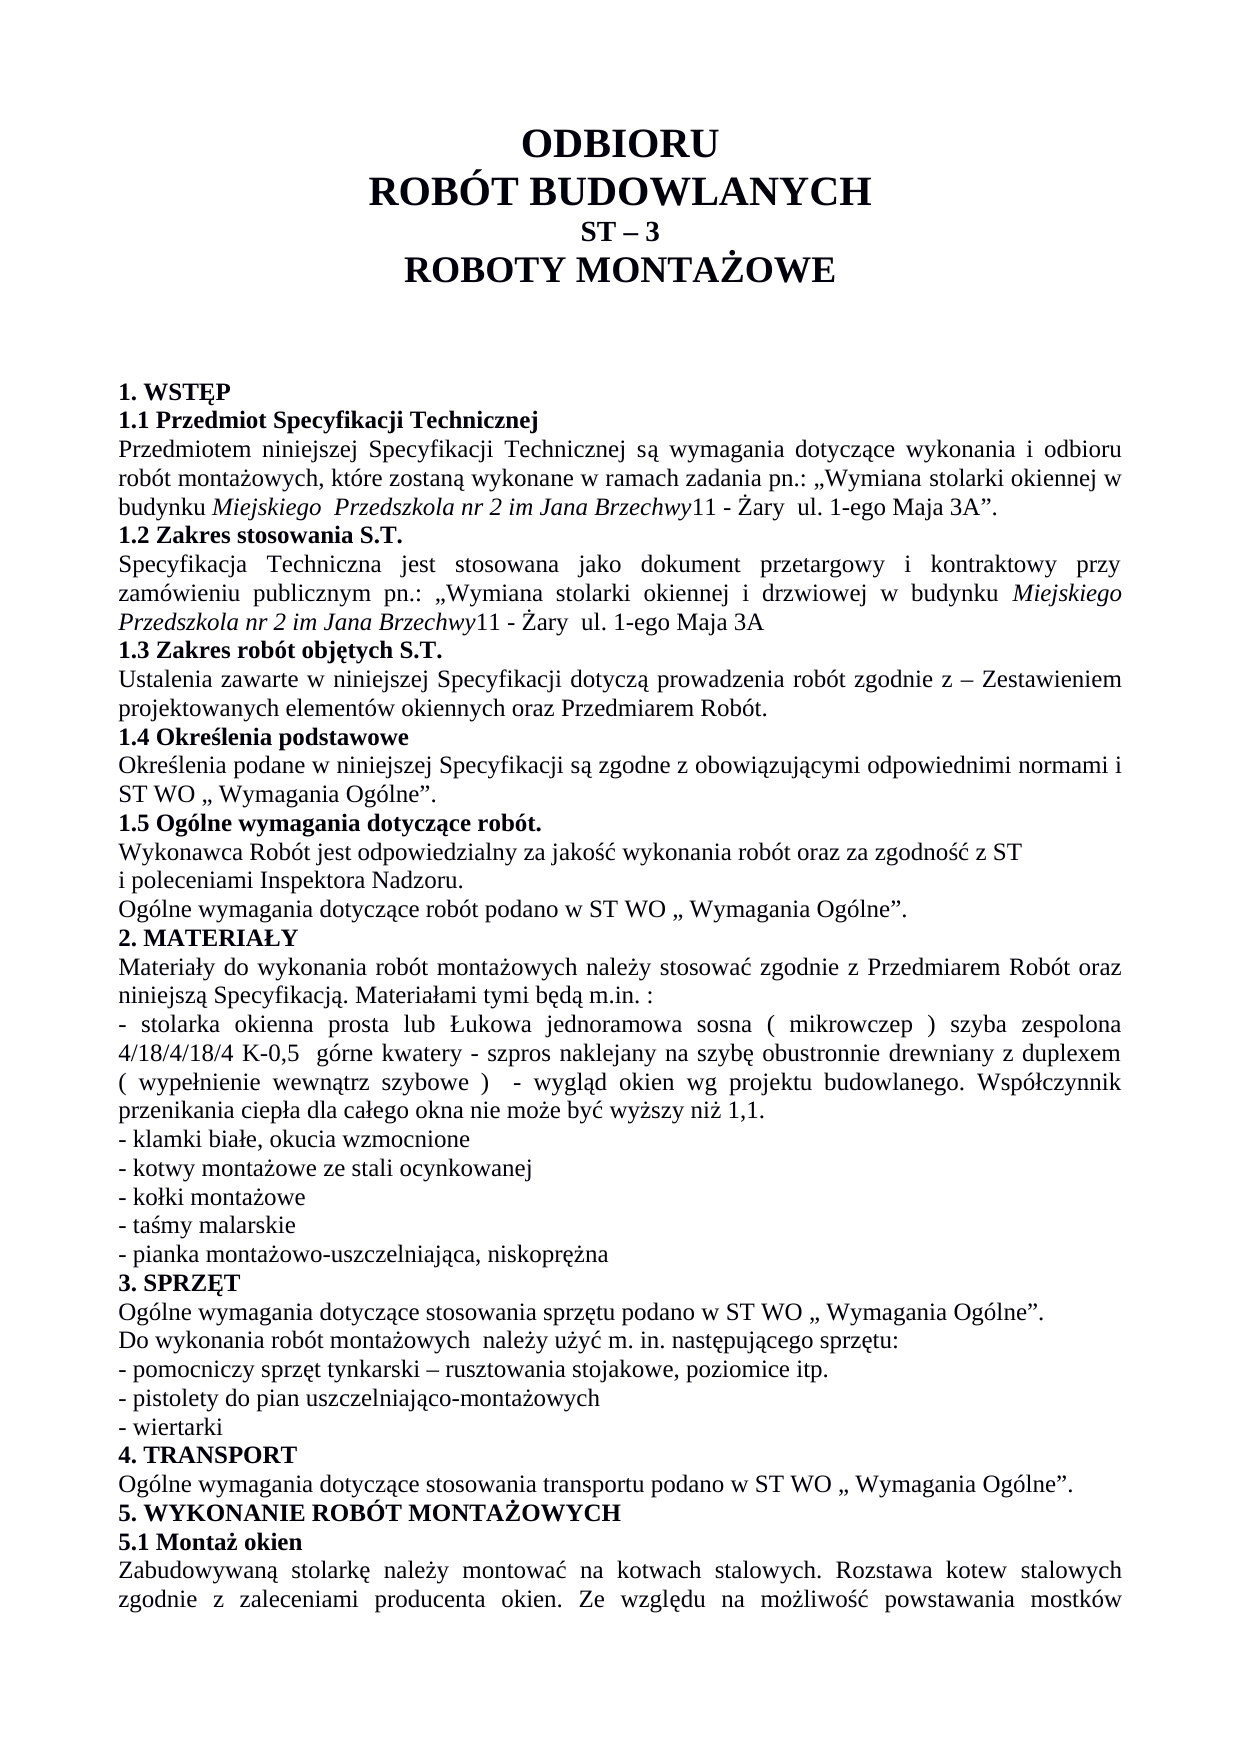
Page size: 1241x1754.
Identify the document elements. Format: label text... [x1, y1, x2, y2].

text 1.4 Określenia podstawowe [118, 722, 1122, 751]
text 5.1 Montaż okien [118, 1527, 1122, 1556]
text - kotwy montażowe ze stali ocynkowanej [118, 1153, 1122, 1182]
text 3. SPRZĘT [118, 1268, 1122, 1297]
text 1.5 Ogólne wymagania dotyczące robót. [118, 808, 1122, 837]
text 1.2 Zakres stosowania S.T. [118, 521, 1122, 549]
text 1. WSTĘP [118, 377, 1122, 406]
text 5. WYKONANIE ROBÓT MONTAŻOWYCH [118, 1498, 1122, 1527]
text - wiertarki [118, 1412, 1122, 1441]
text - taśmy malarskie [118, 1211, 1122, 1239]
text Ogólne wymagania dotyczące stosowania transportu podano w ST WO „ Wymagania Ogólne”. [118, 1469, 1122, 1498]
text Ustalenia zawarte w niniejszej Specyfikacji dotyczą prowadzenia robót zgodnie z – Zestawieniem projektowanych elementów okiennych oraz Przedmiarem Robót. [118, 664, 1122, 722]
text 1.1 Przedmiot Specyfikacji Technicznej [118, 406, 1122, 434]
text - pistolety do pian uszczelniająco-montażowych [118, 1383, 1122, 1412]
text i poleceniami Inspektora Nadzoru. [118, 866, 1122, 894]
text ROBOTY MONTAŻOWE [118, 247, 1122, 291]
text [118, 1556, 1122, 1613]
text ROBÓT BUDOWLANYCH [118, 166, 1122, 214]
text Ogólne wymagania dotyczące stosowania sprzętu podano w ST WO „ Wymagania Ogólne”. [118, 1297, 1122, 1326]
text 4. TRANSPORT [118, 1441, 1122, 1469]
text Wykonawca Robót jest odpowiedzialny za jakość wykonania robót oraz za zgodność z ST [118, 837, 1122, 866]
text Do wykonania robót montażowych należy użyć m. in. następującego sprzętu: [118, 1326, 1122, 1354]
text - pomocniczy sprzęt tynkarski – rusztowania stojakowe, poziomice itp. [118, 1354, 1122, 1383]
text - stolarka okienna prosta lub Łukowa jednoramowa sosna ( mikrowczep ) szyba zespolona 4/18/4/18/4 K-0,5 górne kwatery - szpros naklejany na szybę obustronnie drewniany z duplexem ( wypełnienie wewnątrz szybowe ) - wygląd okien wg projektu budowlanego. Współczynnik przenikania ciepła dla całego okna nie może być wyższy niż 1,1. [118, 1009, 1122, 1124]
text - kołki montażowe [118, 1182, 1122, 1211]
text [118, 118, 1122, 166]
text Materiały do wykonania robót montażowych należy stosować zgodnie z Przedmiarem Robót oraz niniejszą Specyfikacją. Materiałami tymi będą m.in. : [118, 952, 1122, 1009]
text Określenia podane w niniejszej Specyfikacji są zgodne z obowiązującymi odpowiednimi normami i ST WO „ Wymagania Ogólne”. [118, 751, 1122, 808]
text ST – 3 [118, 214, 1122, 247]
text Przedmiotem niniejszej Specyfikacji Technicznej są wymagania dotyczące wykonania i odbioru robót montażowych, które zostaną wykonane w ramach zadania pn.: „Wymiana stolarki okiennej w budynku Miejskiego Przedszkola nr 2 im Jana Brzechwy11 - Żary ul. 1-ego Maja 3A”. [118, 434, 1122, 521]
text - klamki białe, okucia wzmocnione [118, 1124, 1122, 1153]
text Ogólne wymagania dotyczące robót podano w ST WO „ Wymagania Ogólne”. [118, 894, 1122, 923]
text 1.3 Zakres robót objętych S.T. [118, 636, 1122, 664]
text Specyfikacja Techniczna jest stosowana jako dokument przetargowy i kontraktowy przy zamówieniu publicznym pn.: „Wymiana stolarki okiennej i drzwiowej w budynku Miejskiego Przedszkola nr 2 im Jana Brzechwy11 - Żary ul. 1-ego Maja 3A [118, 549, 1122, 636]
text 2. MATERIAŁY [118, 923, 1122, 952]
text - pianka montażowo-uszczelniająca, niskoprężna [118, 1239, 1122, 1268]
